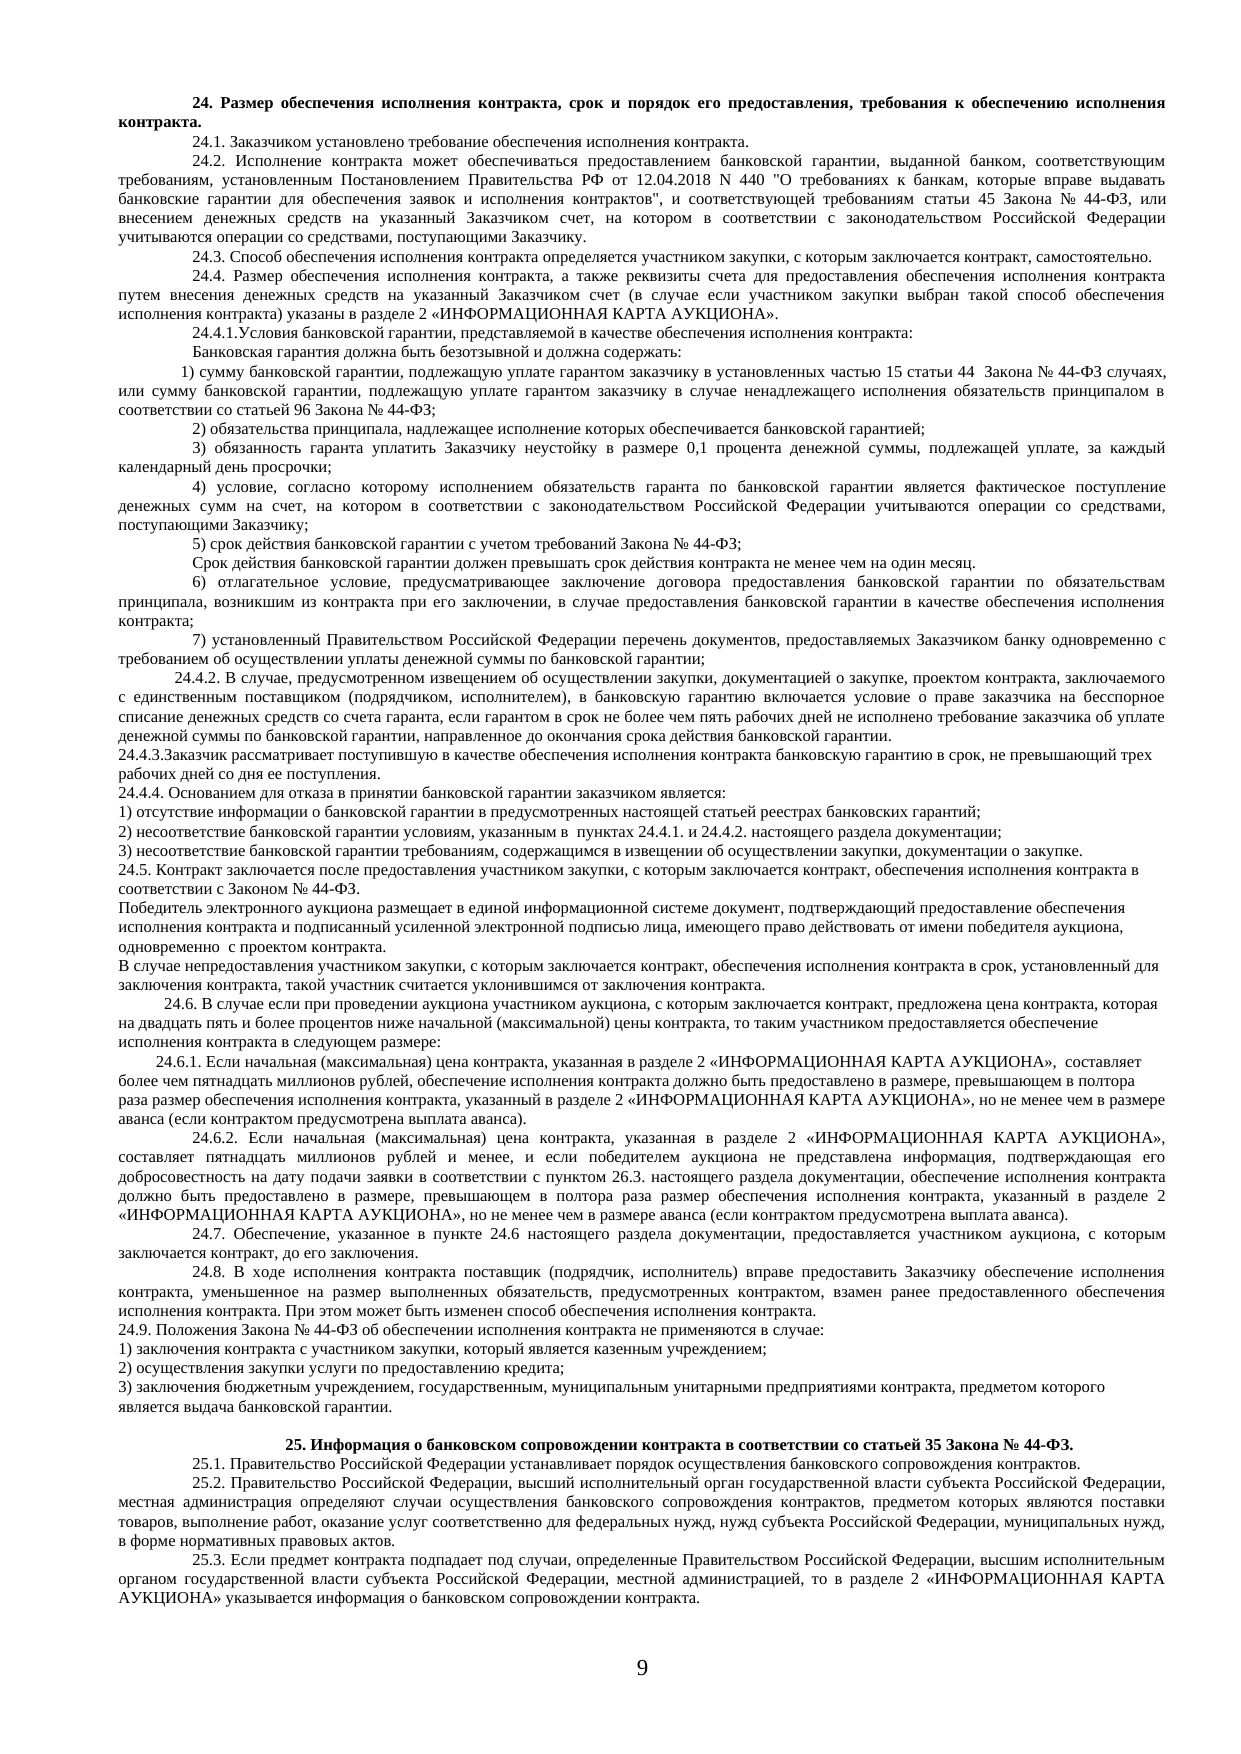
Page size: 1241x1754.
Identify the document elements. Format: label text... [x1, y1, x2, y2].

text 24.4.3.Заказчик рассматривает поступившую в качестве обеспечения исполнения контракта банковскую гарантию в срок, не превышающий трех рабочих дней со дня ее поступления. [118, 745, 1167, 783]
text 4) условие, согласно которому исполнением обязательств гаранта по банковской гарантии является фактическое поступление денежных сумм на счет, на котором в соответствии с законодательством Российской Федерации учитываются операции со средствами, поступающими Заказчику; [118, 476, 1167, 534]
text 2) несоответствие банковской гарантии условиям, указанным в пунктах 24.4.1. и 24.4.2. настоящего раздела документации; [118, 821, 1167, 841]
text 24.3. Способ обеспечения исполнения контракта определяется участником закупки, с которым заключается контракт, самостоятельно. [118, 246, 1167, 266]
text 24.6.2. Если начальная (максимальная) цена контракта, указанная в разделе 2 «ИНФОРМАЦИОННАЯ КАРТА АУКЦИОНА», составляет пятнадцать миллионов рублей и менее, и если победителем аукциона не представлена информация, подтверждающая его добросовестность на дату подачи заявки в соответствии с пунктом 26.3. настоящего раздела документации, обеспечение исполнения контракта должно быть предоставлено в размере, превышающем в полтора раза размер обеспечения исполнения контракта, указанный в разделе 2 «ИНФОРМАЦИОННАЯ КАРТА АУКЦИОНА», но не менее чем в размере аванса (если контрактом предусмотрена выплата аванса). [118, 1128, 1167, 1224]
text 3) заключения бюджетным учреждением, государственным, муниципальным унитарными предприятиями контракта, предметом которого является выдача банковской гарантии. [118, 1377, 1167, 1416]
text 24. Размер обеспечения исполнения контракта, срок и порядок его предоставления, требования к обеспечению исполнения контракта. [118, 93, 1167, 131]
text 25. Информация о банковском сопровождении контракта в соответствии со статьей 35 Закона № 44-ФЗ. [118, 1435, 1167, 1454]
text 24.6. В случае если при проведении аукциона участником аукциона, с которым заключается контракт, предложена цена контракта, которая на двадцать пять и более процентов ниже начальной (максимальной) цены контракта, то таким участником предоставляется обеспечение исполнения контракта в следующем размере: [118, 994, 1167, 1051]
text 24.6.1. Если начальная (максимальная) цена контракта, указанная в разделе 2 «ИНФОРМАЦИОННАЯ КАРТА АУКЦИОНА», составляет более чем пятнадцать миллионов рублей, обеспечение исполнения контракта должно быть предоставлено в размере, превышающем в полтора раза размер обеспечения исполнения контракта, указанный в разделе 2 «ИНФОРМАЦИОННАЯ КАРТА АУКЦИОНА», но не менее чем в размере аванса (если контрактом предусмотрена выплата аванса). [118, 1051, 1167, 1128]
text 1) заключения контракта с участником закупки, который является казенным учреждением; [118, 1339, 1167, 1358]
text 5) срок действия банковской гарантии с учетом требований Закона № 44-ФЗ; [118, 534, 1167, 553]
text 3) обязанность гаранта уплатить Заказчику неустойку в размере 0,1 процента денежной суммы, подлежащей уплате, за каждый календарный день просрочки; [118, 438, 1167, 476]
text 2) обязательства принципала, надлежащее исполнение которых обеспечивается банковской гарантией; [118, 419, 1167, 438]
text Банковская гарантия должна быть безотзывной и должна содержать: [118, 342, 1167, 361]
text 1) отсутствие информации о банковской гарантии в предусмотренных настоящей статьей реестрах банковских гарантий; [118, 802, 1167, 821]
text Победитель электронного аукциона размещает в единой информационной системе документ, подтверждающий предоставление обеспечения исполнения контракта и подписанный усиленной электронной подписью лица, имеющего право действовать от имени победителя аукциона, одновременно с проектом контракта. [118, 898, 1167, 956]
text 3) несоответствие банковской гарантии требованиям, содержащимся в извещении об осуществлении закупки, документации о закупке. [118, 841, 1167, 860]
text 6) отлагательное условие, предусматривающее заключение договора предоставления банковской гарантии по обязательствам принципала, возникшим из контракта при его заключении, в случае предоставления банковской гарантии в качестве обеспечения исполнения контракта; [118, 572, 1167, 630]
text 25.1. Правительство Российской Федерации устанавливает порядок осуществления банковского сопровождения контрактов. [118, 1454, 1167, 1473]
text 24.1. Заказчиком установлено требование обеспечения исполнения контракта. [118, 131, 1167, 151]
text 2) осуществления закупки услуги по предоставлению кредита; [118, 1358, 1167, 1377]
text 24.4.1.Условия банковской гарантии, представляемой в качестве обеспечения исполнения контракта: [118, 323, 1167, 342]
text 25.2. Правительство Российской Федерации, высший исполнительный орган государственной власти субъекта Российской Федерации, местная администрация определяют случаи осуществления банковского сопровождения контрактов, предметом которых являются поставки товаров, выполнение работ, оказание услуг соответственно для федеральных нужд, нужд субъекта Российской Федерации, муниципальных нужд, в форме нормативных правовых актов. [118, 1473, 1167, 1550]
text 24.7. Обеспечение, указанное в пункте 24.6 настоящего раздела документации, предоставляется участником аукциона, с которым заключается контракт, до его заключения. [118, 1224, 1167, 1262]
text 24.2. Исполнение контракта может обеспечиваться предоставлением банковской гарантии, выданной банком, соответствующим требованиям, установленным Постановлением Правительства РФ от 12.04.2018 N 440 "О требованиях к банкам, которые вправе выдавать банковские гарантии для обеспечения заявок и исполнения контрактов", и соответствующей требованиям статьи 45 Закона № 44-ФЗ, или внесением денежных средств на указанный Заказчиком счет, на котором в соответствии с законодательством Российской Федерации учитываются операции со средствами, поступающими Заказчику. [118, 151, 1167, 246]
text 1) сумму банковской гарантии, подлежащую уплате гарантом заказчику в установленных частью 15 статьи 44 Закона № 44-ФЗ случаях, или сумму банковской гарантии, подлежащую уплате гарантом заказчику в случае ненадлежащего исполнения обязательств принципалом в соответствии со статьей 96 Закона № 44-ФЗ; [118, 361, 1167, 419]
text 24.9. Положения Закона № 44-ФЗ об обеспечении исполнения контракта не применяются в случае: [118, 1320, 1167, 1339]
text 7) установленный Правительством Российской Федерации перечень документов, предоставляемых Заказчиком банку одновременно с требованием об осуществлении уплаты денежной суммы по банковской гарантии; [118, 630, 1167, 668]
text 24.5. Контракт заключается после предоставления участником закупки, с которым заключается контракт, обеспечения исполнения контракта в соответствии с Законом № 44-ФЗ. [118, 860, 1167, 898]
text 24.4.4. Основанием для отказа в принятии банковской гарантии заказчиком является: [118, 783, 1167, 802]
text В случае непредоставления участником закупки, с которым заключается контракт, обеспечения исполнения контракта в срок, установленный для заключения контракта, такой участник считается уклонившимся от заключения контракта. [118, 956, 1167, 994]
text Срок действия банковской гарантии должен превышать срок действия контракта не менее чем на один месяц. [118, 553, 1167, 572]
text 24.8. В ходе исполнения контракта поставщик (подрядчик, исполнитель) вправе предоставить Заказчику обеспечение исполнения контракта, уменьшенное на размер выполненных обязательств, предусмотренных контрактом, взамен ранее предоставленного обеспечения исполнения контракта. При этом может быть изменен способ обеспечения исполнения контракта. [118, 1262, 1167, 1320]
text 25.3. Если предмет контракта подпадает под случаи, определенные Правительством Российской Федерации, высшим исполнительным органом государственной власти субъекта Российской Федерации, местной администрацией, то в разделе 2 «ИНФОРМАЦИОННАЯ КАРТА АУКЦИОНА» указывается информация о банковском сопровождении контракта. [118, 1550, 1167, 1607]
text 24.4. Размер обеспечения исполнения контракта, а также реквизиты счета для предоставления обеспечения исполнения контракта путем внесения денежных средств на указанный Заказчиком счет (в случае если участником закупки выбран такой способ обеспечения исполнения контракта) указаны в разделе 2 «ИНФОРМАЦИОННАЯ КАРТА АУКЦИОНА». [118, 266, 1167, 323]
text 24.4.2. В случае, предусмотренном извещением об осуществлении закупки, документацией о закупке, проектом контракта, заключаемого с единственным поставщиком (подрядчиком, исполнителем), в банковскую гарантию включается условие о праве заказчика на бесспорное списание денежных средств со счета гаранта, если гарантом в срок не более чем пять рабочих дней не исполнено требование заказчика об уплате денежной суммы по банковской гарантии, направленное до окончания срока действия банковской гарантии. [118, 668, 1167, 745]
